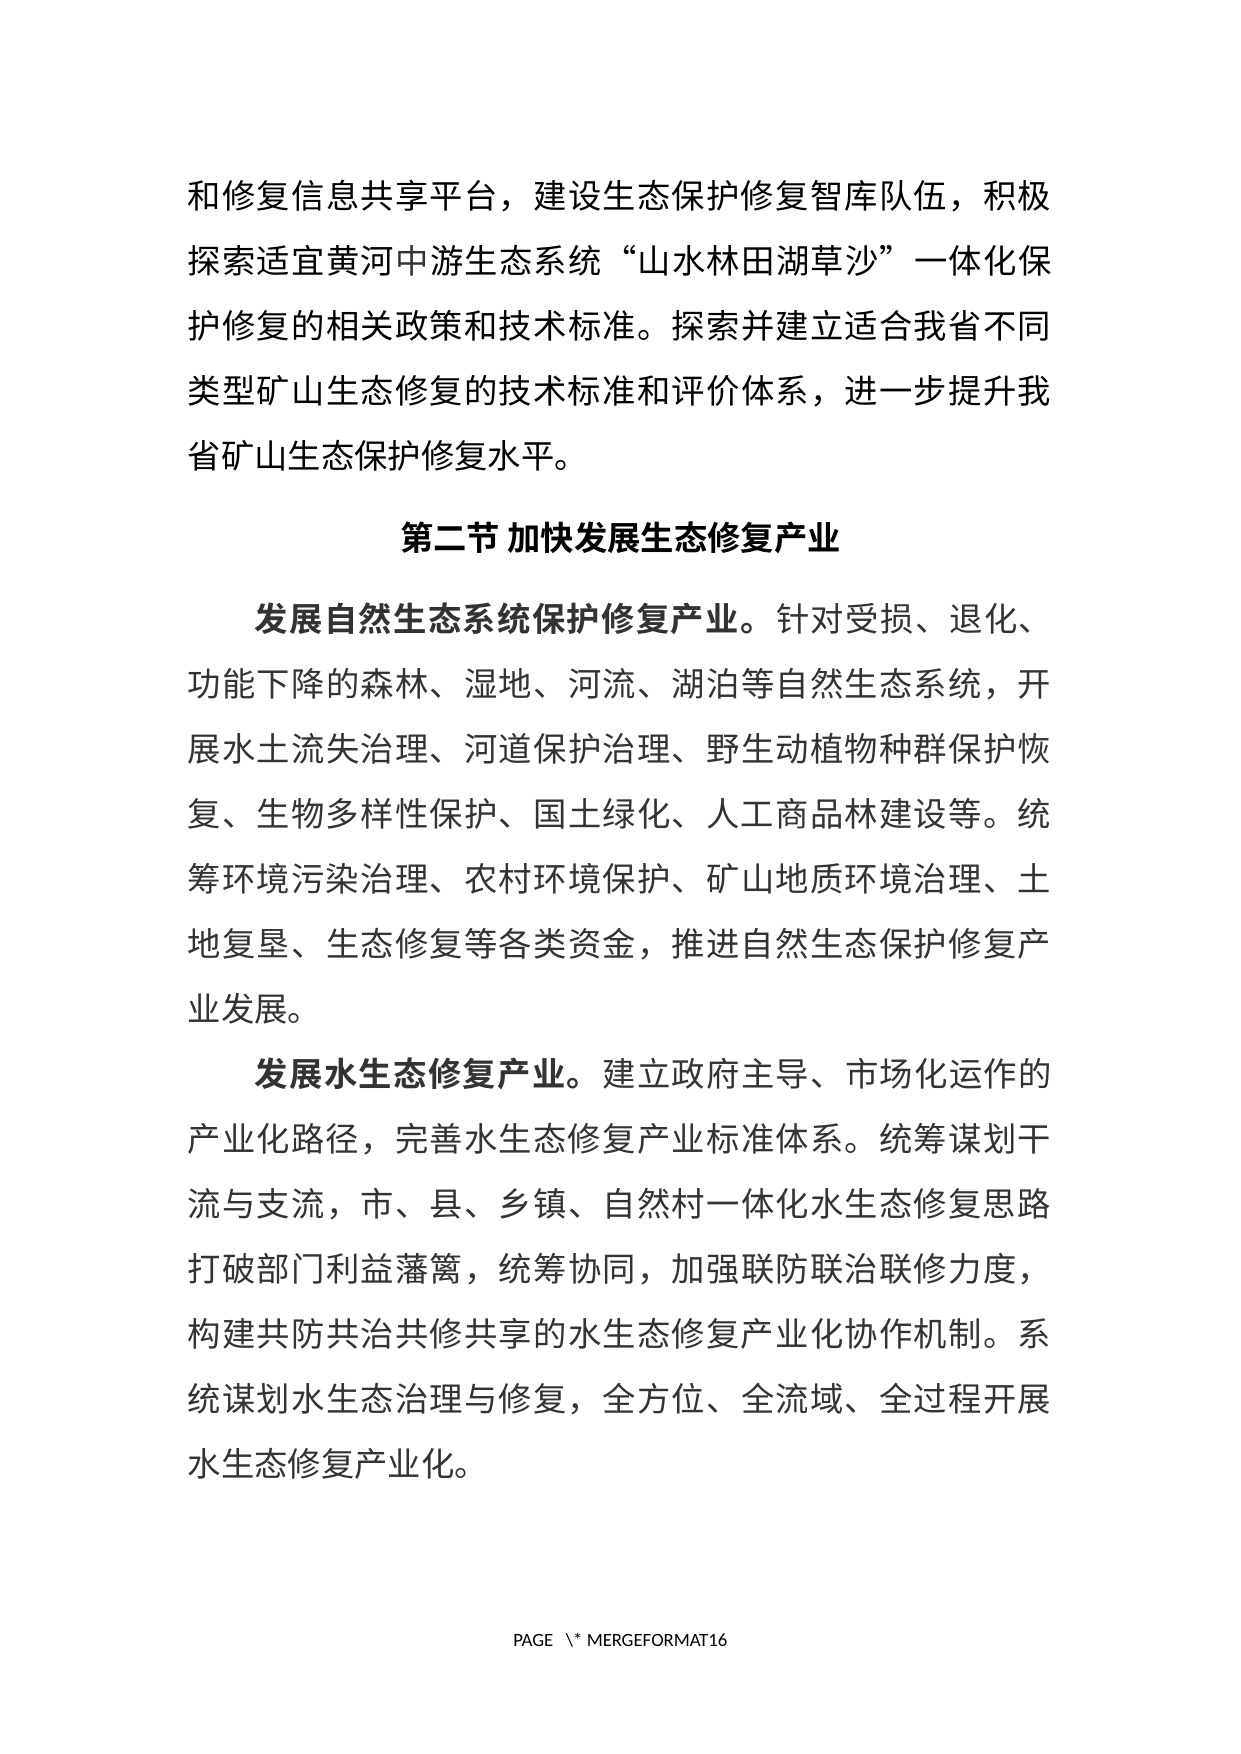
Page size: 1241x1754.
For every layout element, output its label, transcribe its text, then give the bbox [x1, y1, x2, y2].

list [187, 162, 1053, 487]
list 发展自然生态系统保护修复产业。针对受损、退化、功能下降的森林、湿地、河流、湖泊等自然生态系统，开展水土流失治理、河道保护治理、野生动植物种群保护恢复、生物多样性保护、国土绿化、人工商品林建设等。统筹环境污染治理、农村环境保护、矿山地质环境治理、土地复垦、生态修复等各类资金，推进自然生态保护修复产业发展。 [187, 584, 1053, 1039]
subtitle 第二节 加快发展生态修复产业 [187, 503, 1053, 568]
list 发展水生态修复产业。建立政府主导、市场化运作的产业化路径，完善水生态修复产业标准体系。统筹谋划干流与支流，市、县、乡镇、自然村一体化水生态修复思路，打破部门利益藩篱，统筹协同，加强联防联治联修力度，构建共防共治共修共享的水生态修复产业化协作机制。系统谋划水生态治理与修复，全方位、全流域、全过程开展水生态修复产业化。 [187, 1039, 1053, 1494]
